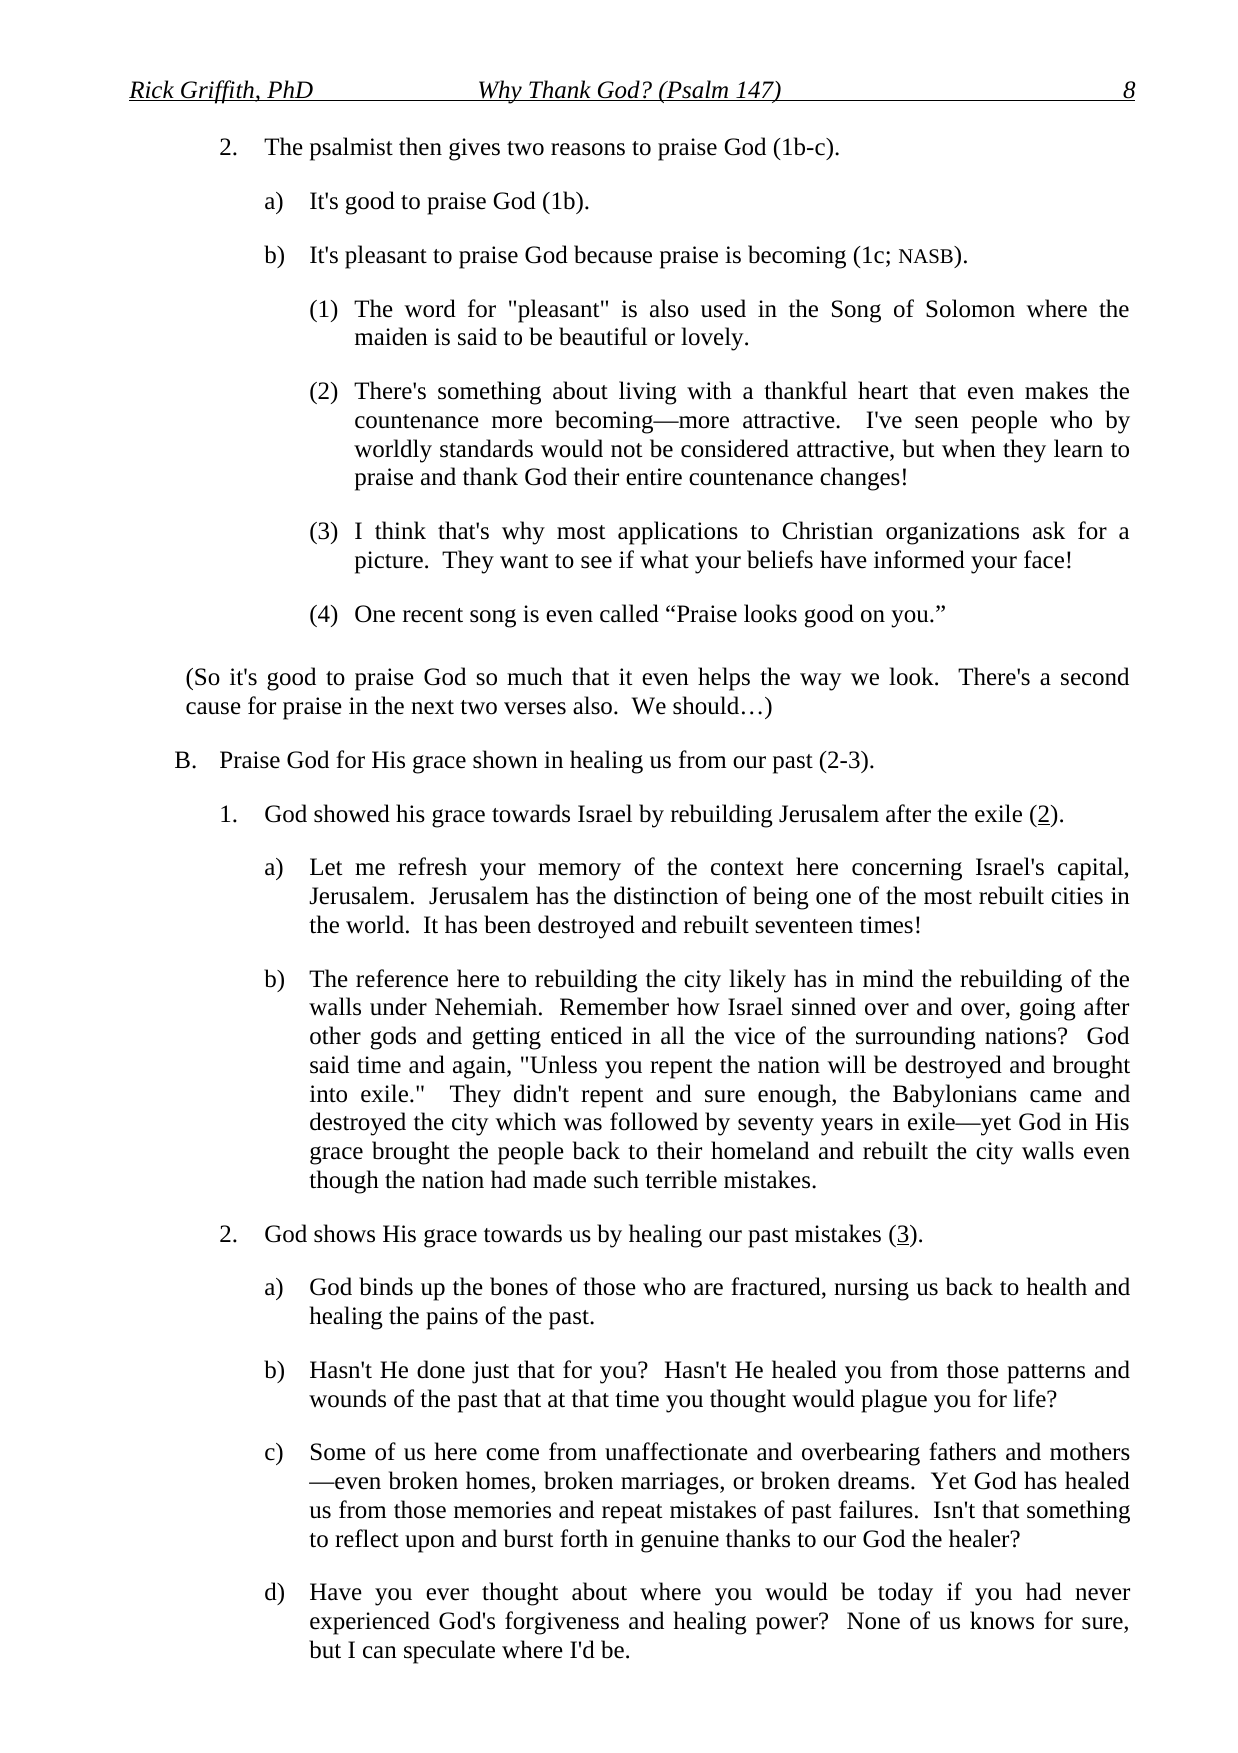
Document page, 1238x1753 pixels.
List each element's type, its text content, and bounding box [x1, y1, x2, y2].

subtitle The reference here to rebuilding the city likely has in mind the rebuilding of the walls under Nehemiah. Remember how Israel sinned over and over, going after other gods and getting enticed in all the vice of the surrounding nations? God said time and again, "Unless you repent the nation will be destroyed and brought into exile." They didn't repent and sure enough, the Babylonians came and destroyed the city which was followed by seventy years in exile—yet God in His grace brought the people back to their homeland and rebuilt the city walls even though the nation had made such terrible mistakes. [264, 964, 1131, 1194]
subtitle Let me refresh your memory of the context here concerning Israel's capital, Jerusalem. Jerusalem has the distinction of being one of the most rebuilt cities in the world. It has been destroyed and rebuilt seventeen times! [264, 852, 1131, 939]
subtitle God showed his grace towards Israel by rebuilding Jerusalem after the exile (2). [219, 799, 1131, 827]
subtitle The psalmist then gives two reasons to praise God (1b-c). [219, 132, 1131, 161]
subtitle The word for "pleasant" is also used in the Song of Solomon where the maiden is said to be beautiful or lovely. [309, 294, 1131, 351]
subtitle It's good to praise God (1b). [264, 186, 1131, 215]
subtitle God shows His grace towards us by healing our past mistakes (3). [219, 1219, 1131, 1247]
subtitle Hasn't He done just that for you? Hasn't He healed you from those patterns and wounds of the past that at that time you thought would plague you for life? [264, 1355, 1131, 1412]
subtitle God binds up the bones of those who are fractured, nursing us back to health and healing the pains of the past. [264, 1272, 1131, 1330]
subtitle Have you ever thought about where you would be today if you had never experienced God's forgiveness and healing power? None of us knows for sure, but I can speculate where I'd be. [264, 1577, 1131, 1664]
subtitle Some of us here come from unaffectionate and overbearing fathers and mothers—even broken homes, broken marriages, or broken dreams. Yet God has healed us from those memories and repeat mistakes of past failures. Isn't that something to reflect upon and burst forth in genuine thanks to our God the healer? [264, 1437, 1131, 1552]
subtitle One recent song is even called “Praise looks good on you.” [309, 599, 1131, 627]
text (So it's good to praise God so much that it even helps the way we look. There's a second cause for praise in the next two verses also. We should…) [185, 662, 1132, 720]
subtitle It's pleasant to praise God because praise is becoming (1c; NASB). [264, 240, 1131, 269]
subtitle There's something about living with a thankful heart that even makes the countenance more becoming—more attractive. I've seen people who by worldly standards would not be considered attractive, but when they learn to praise and thank God their entire countenance changes! [309, 376, 1131, 491]
subtitle I think that's why most applications to Christian organizations ask for a picture. They want to see if what your beliefs have informed your face! [309, 516, 1131, 574]
subtitle Praise God for His grace shown in healing us from our past (2-3). [174, 745, 1131, 774]
